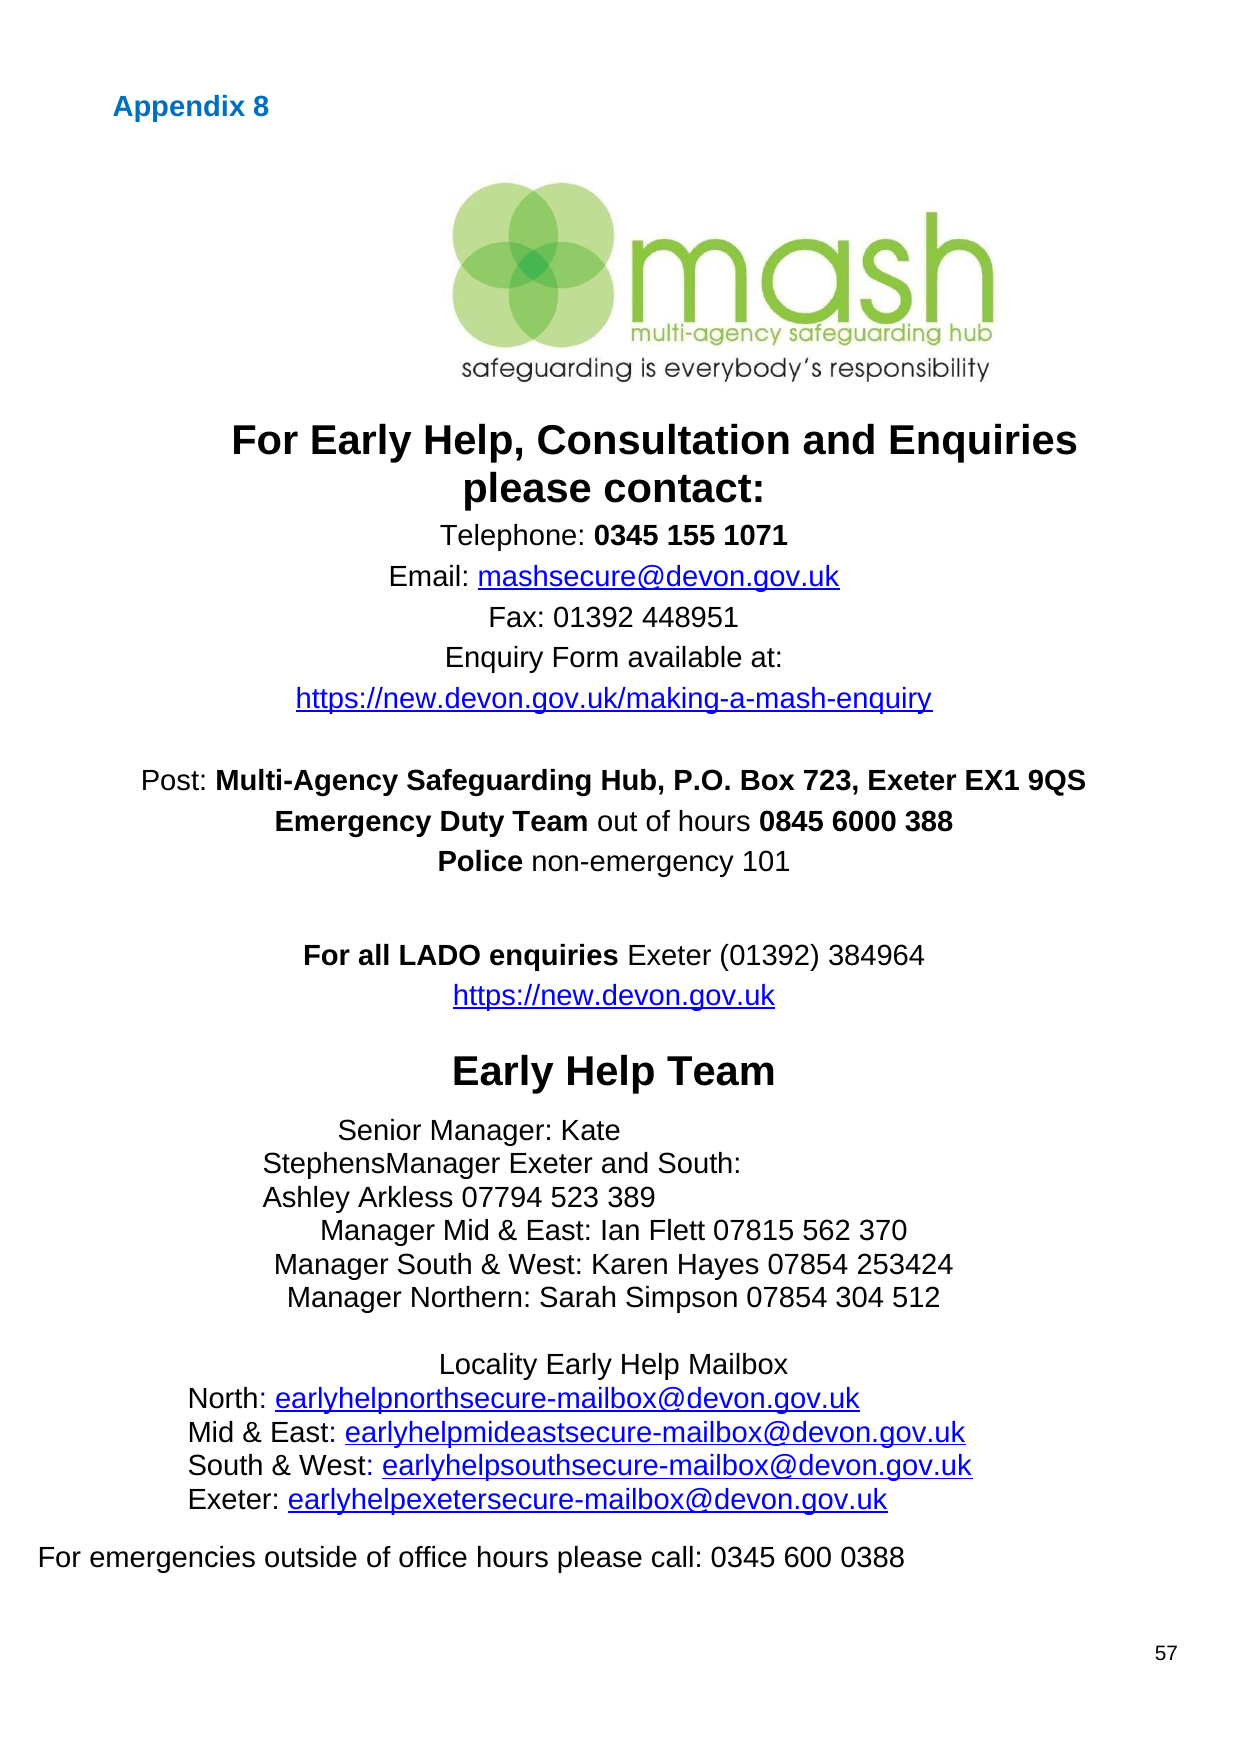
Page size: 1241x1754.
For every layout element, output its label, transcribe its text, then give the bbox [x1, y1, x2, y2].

subtitle For Early Help, Consultation and Enquiries please contact: [119, 415, 1108, 511]
text Exeter: earlyhelpexetersecure-mailbox@devon.gov.uk [112, 1482, 1000, 1516]
text Locality Early Help Mailbox [438, 1347, 1178, 1381]
text Police non-emergency 101 [139, 844, 1088, 878]
text Senior Manager: Kate StephensManager Exeter and South: Ashley Arkless 07794 523 389 [262, 1112, 830, 1213]
text South & West: earlyhelpsouthsecure-mailbox@devon.gov.uk [112, 1448, 1000, 1482]
text Enquiry Form available at: https://new.devon.gov.uk/making-a-mash-enquiry [295, 641, 933, 710]
picture [442, 173, 1004, 388]
text Appendix 8 [112, 89, 1178, 122]
text Telephone: 0345 155 1071 [139, 518, 1088, 552]
text North: earlyhelpnorthsecure-mailbox@devon.gov.uk [112, 1381, 1178, 1414]
text Manager Mid & East: Ian Flett 07815 562 370 Manager South & West: Karen Hayes 07854 253424 Manager Northern: Sarah Simpson 07854 304 512 [273, 1213, 955, 1314]
text For all LADO enquiries Exeter (01392) 384964 https://new.devon.gov.uk [302, 937, 926, 1012]
text Mid & East: earlyhelpmideastsecure-mailbox@devon.gov.uk [112, 1415, 1000, 1448]
subtitle Early Help Team [139, 1046, 1088, 1094]
text Email: mashsecure@devon.gov.uk Fax: 01392 448951 [387, 559, 841, 633]
text For emergencies outside of office hours please call: 0345 600 0388 [37, 1540, 1178, 1574]
text Post: Multi-Agency Safeguarding Hub, P.O. Box 723, Exeter EX1 9QS Emergency Duty Team out of hours 0845 6000 388 [139, 763, 1088, 837]
